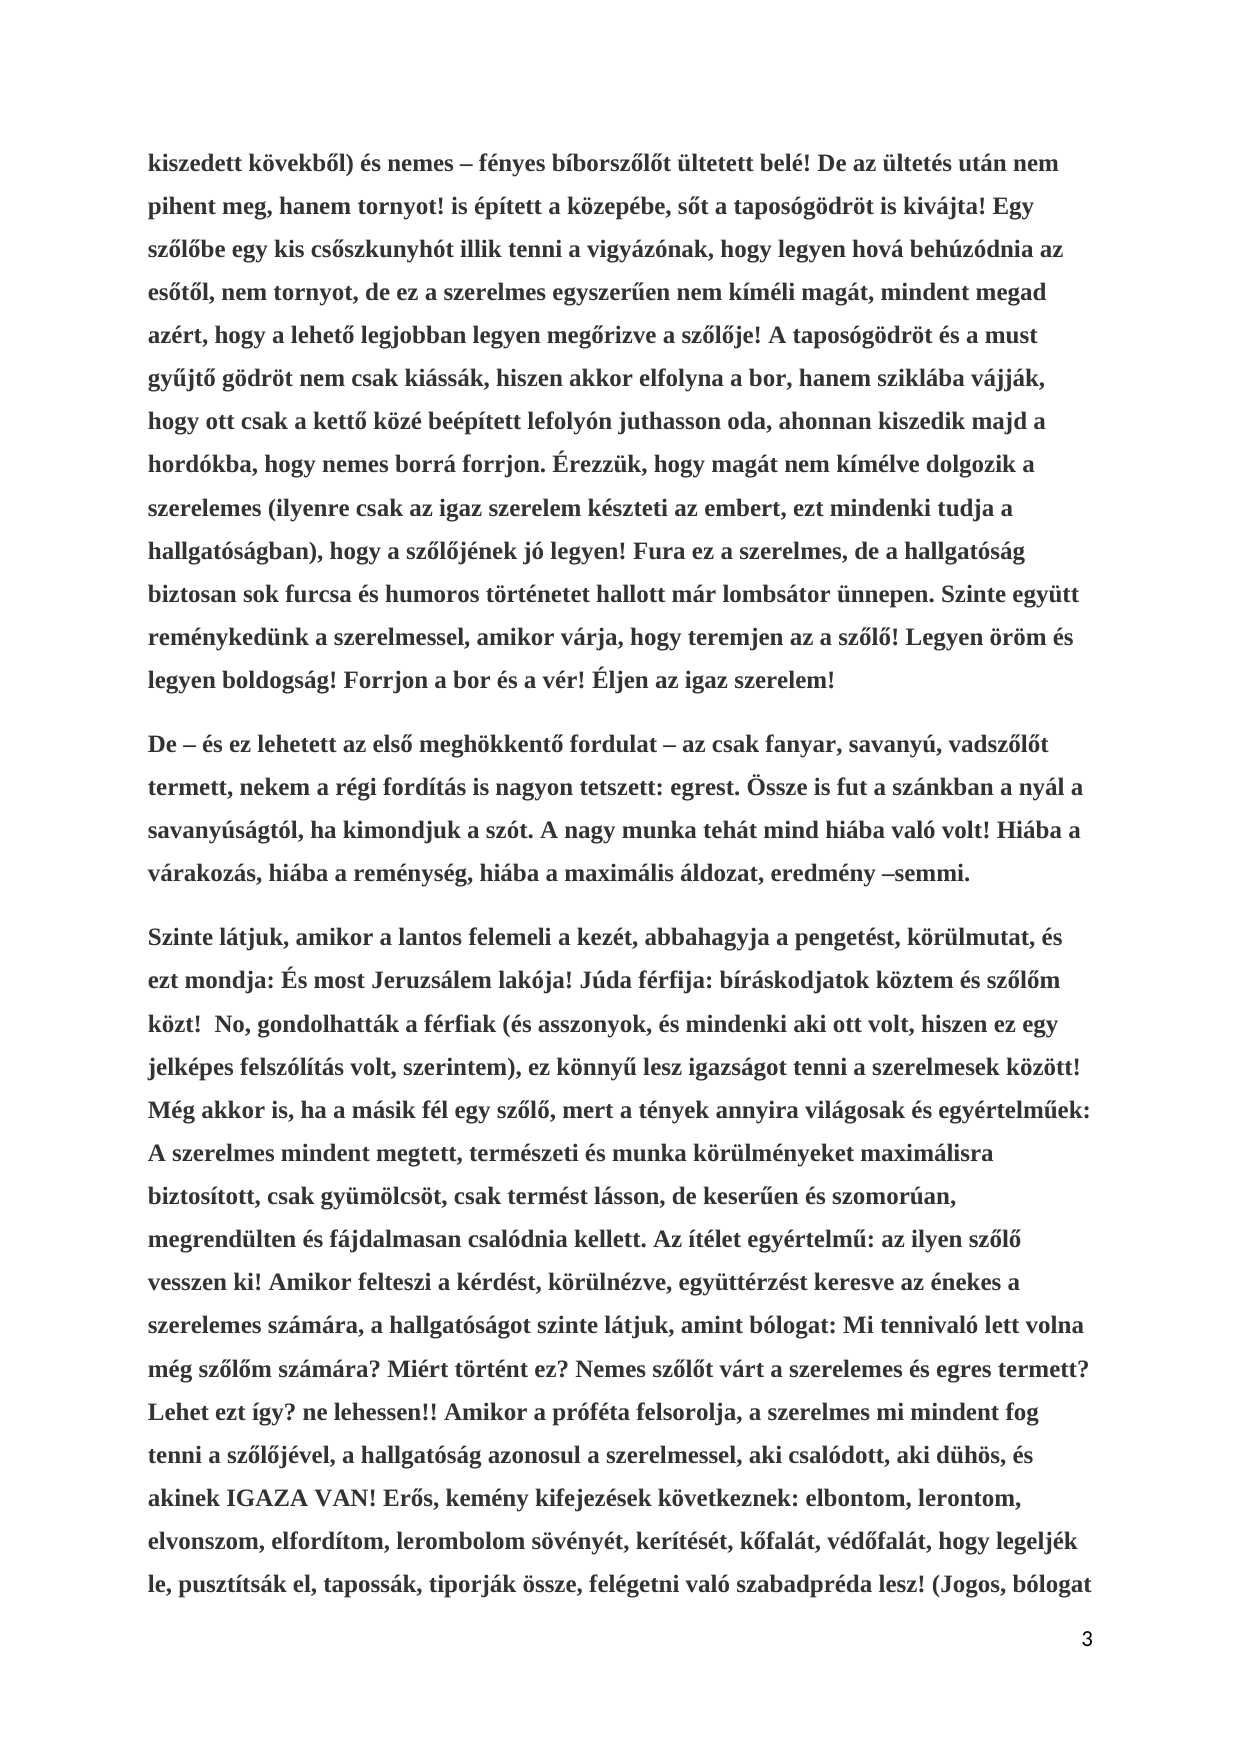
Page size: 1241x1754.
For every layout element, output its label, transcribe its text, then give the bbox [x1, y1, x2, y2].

text De – és ez lehetett az első meghökkentő fordulat – az csak fanyar, savanyú, vadszőlőt termett, nekem a régi fordítás is nagyon tetszett: egrest. Össze is fut a szánkban a nyál a savanyúságtól, ha kimondjuk a szót. A nagy munka tehát mind hiába való volt! Hiába a várakozás, hiába a reménység, hiába a maximális áldozat, eredmény –semmi. [148, 729, 1093, 887]
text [148, 148, 1093, 694]
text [148, 922, 1093, 1598]
